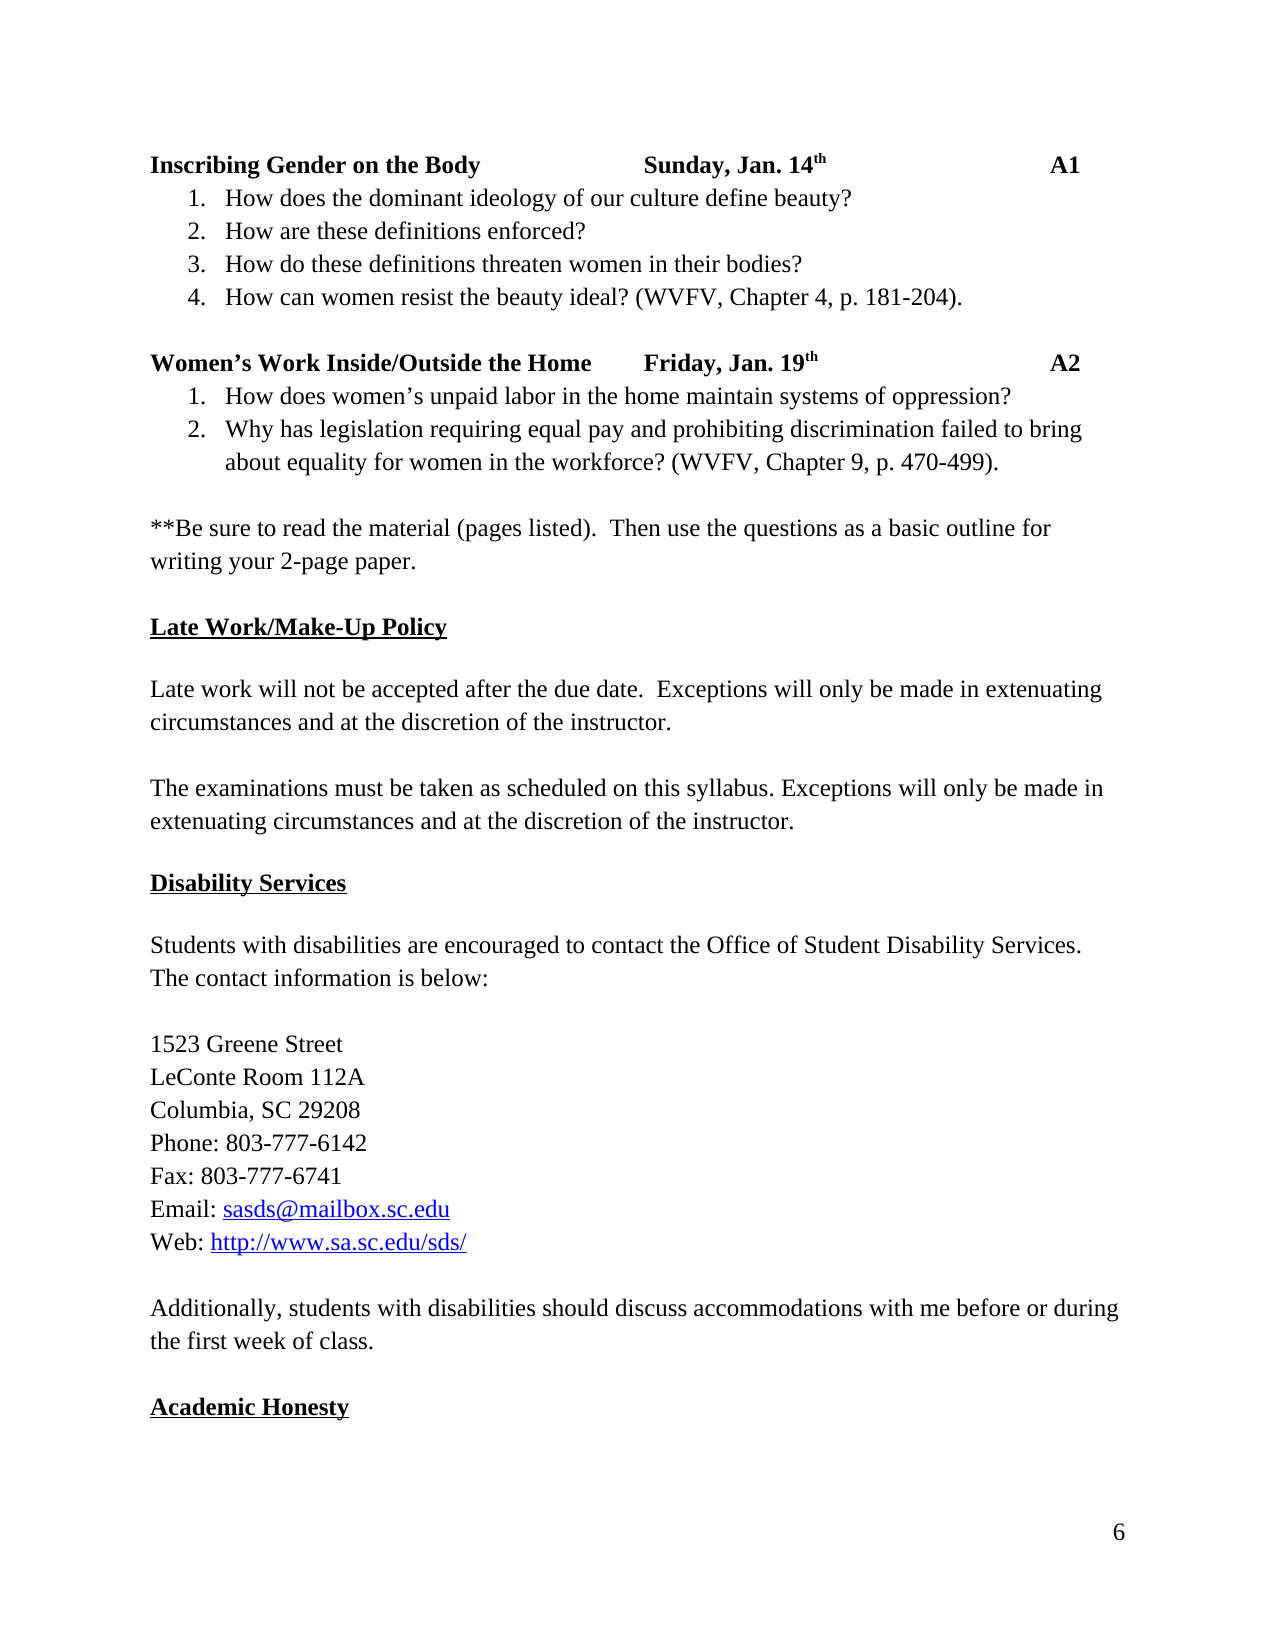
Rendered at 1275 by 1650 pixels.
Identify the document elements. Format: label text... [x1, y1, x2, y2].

text 1523 Greene Street [150, 1029, 1125, 1057]
subtitle Disability Services [150, 868, 1125, 897]
text Additionally, students with disabilities should discuss accommodations with me before or during the first week of class. [150, 1293, 1125, 1355]
text Women’s Work Inside/Outside the Home Friday, Jan. 19th A2 [150, 348, 1125, 377]
list How does the dominant ideology of our culture define beauty? [187, 183, 1125, 212]
text Web: http://www.sa.sc.edu/sds/ [150, 1227, 1125, 1256]
subtitle Academic Honesty [150, 1392, 1125, 1421]
text LeConte Room 112A [150, 1062, 1125, 1091]
text Email: sasds@mailbox.sc.edu [150, 1194, 1125, 1223]
text Phone: 803-777-6142 [150, 1128, 1125, 1157]
text The examinations must be taken as scheduled on this syllabus. Exceptions will only be made in extenuating circumstances and at the discretion of the instructor. [150, 773, 1125, 835]
list How are these definitions enforced? [187, 216, 1125, 245]
list How can women resist the beauty ideal? (WVFV, Chapter 4, p. 181-204). [187, 282, 1125, 311]
text Columbia, SC 29208 [150, 1095, 1125, 1123]
text Late work will not be accepted after the due date. Exceptions will only be made in extenuating circumstances and at the discretion of the instructor. [150, 674, 1125, 736]
list How do these definitions threaten women in their bodies? [187, 249, 1125, 278]
text **Be sure to read the material (pages listed). Then use the questions as a basic outline for writing your 2-page paper. [150, 513, 1125, 575]
text Inscribing Gender on the Body Sunday, Jan. 14th A1 [150, 150, 1125, 179]
text Fax: 803-777-6741 [150, 1161, 1125, 1189]
list How does women’s unpaid labor in the home maintain systems of oppression? [187, 381, 1125, 410]
text Students with disabilities are encouraged to contact the Office of Student Disability Services. The contact information is below: [150, 930, 1125, 991]
list Why has legislation requiring equal pay and prohibiting discrimination failed to bring about equality for women in the workforce? (WVFV, Chapter 9, p. 470-499). [187, 414, 1125, 476]
subtitle Late Work/Make-Up Policy [150, 612, 1125, 641]
